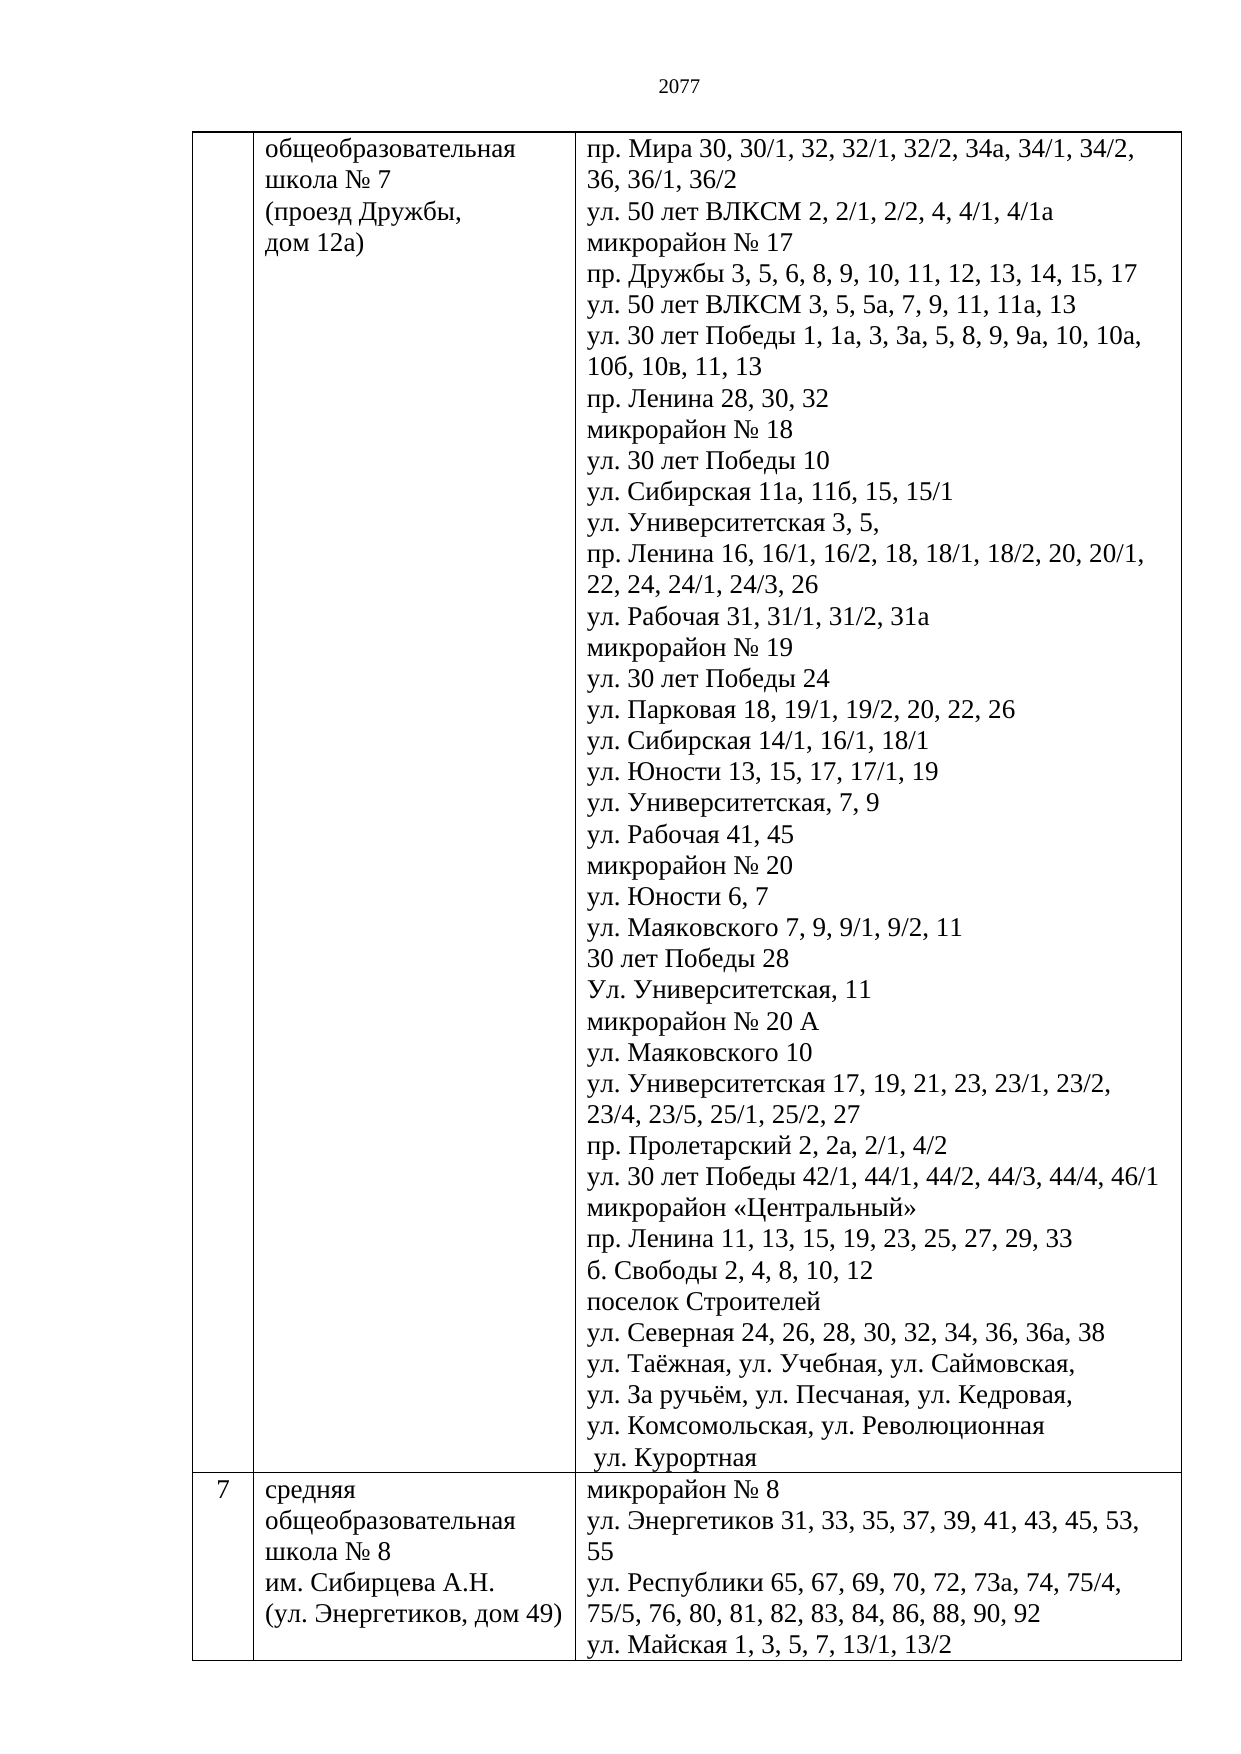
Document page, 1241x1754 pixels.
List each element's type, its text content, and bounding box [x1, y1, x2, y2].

table_cell 7 [193, 1473, 253, 1660]
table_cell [254, 133, 575, 1472]
table_cell 6 [193, 133, 253, 1472]
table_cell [576, 1473, 1181, 1660]
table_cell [254, 1473, 575, 1660]
